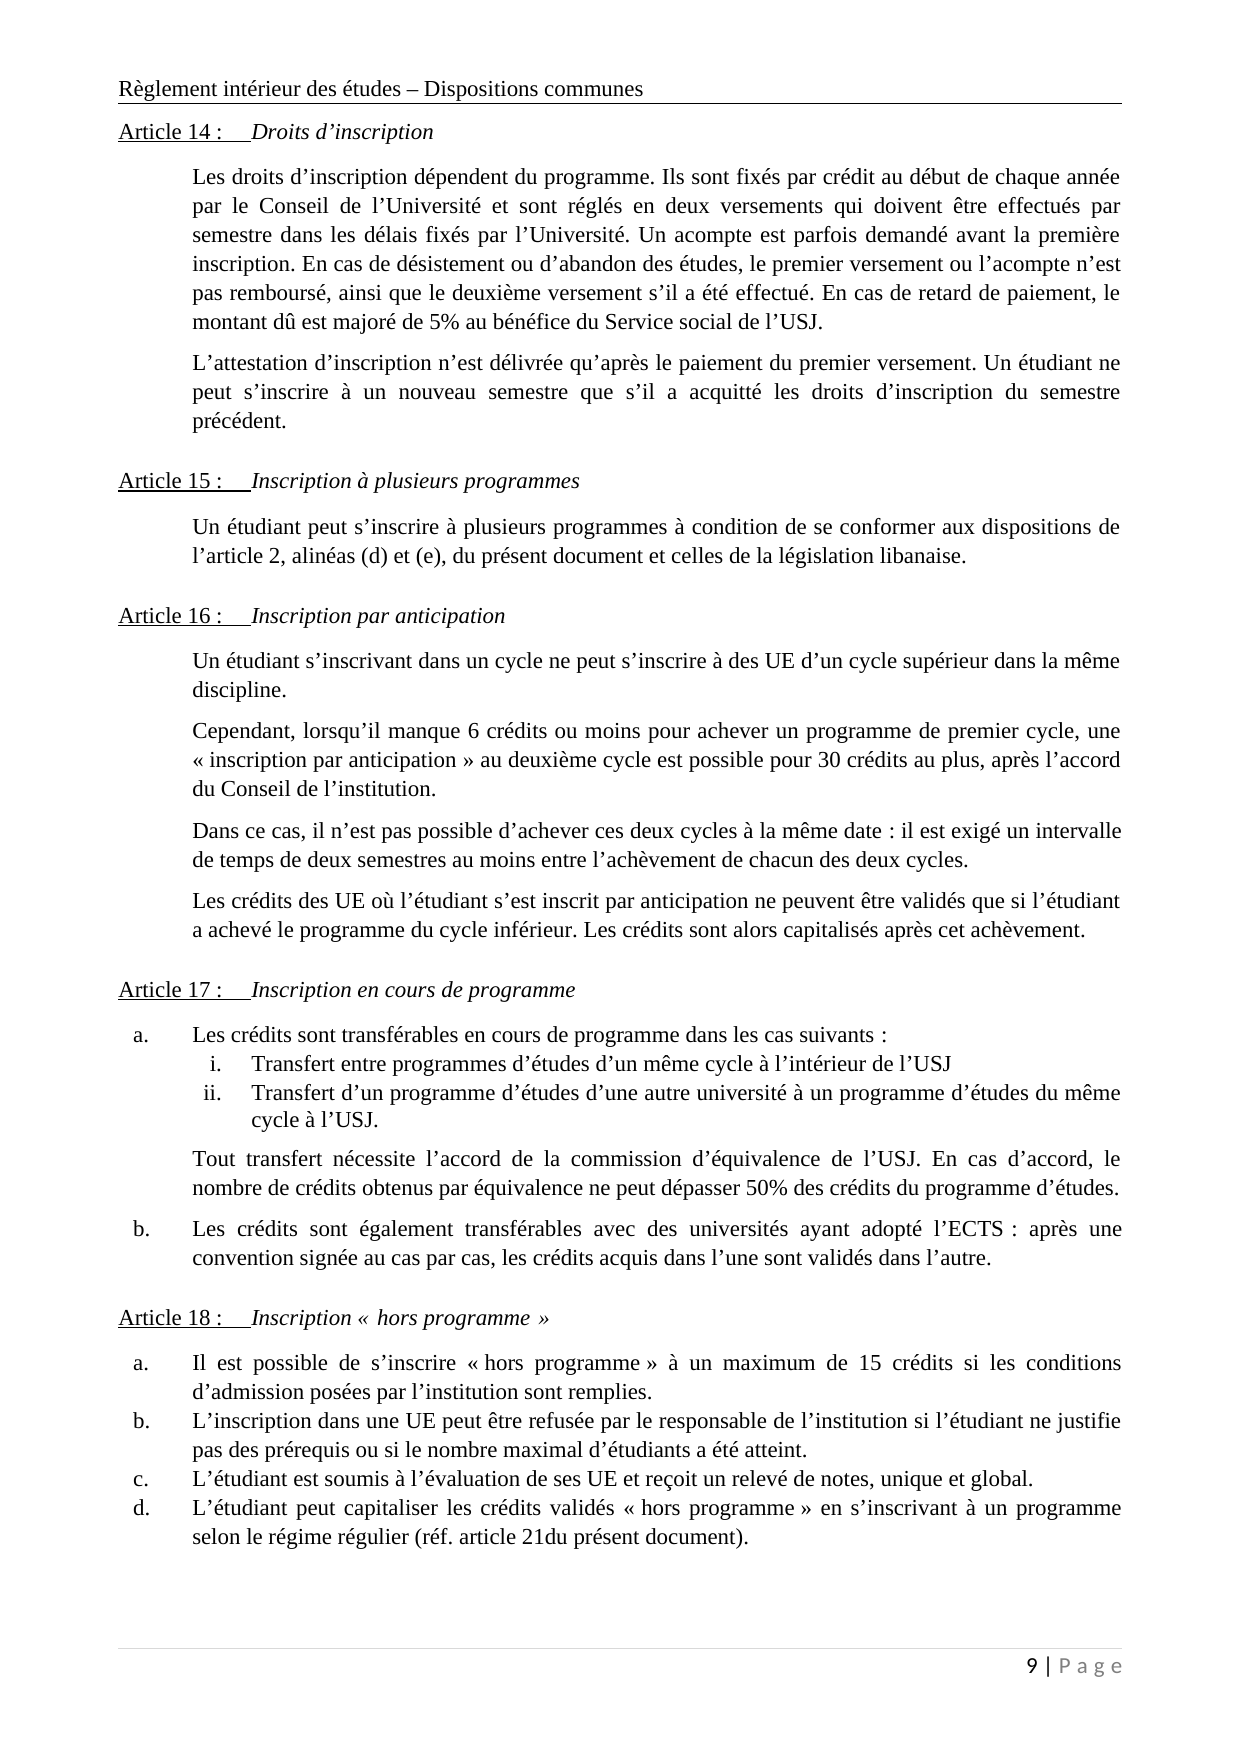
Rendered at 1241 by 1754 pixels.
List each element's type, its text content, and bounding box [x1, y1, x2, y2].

list Inscription « hors programme » [118, 1304, 1116, 1331]
subtitle Les droits d’inscription dépendent du programme. Ils sont fixés par crédit au début de chaque année par le Conseil de l’Université et sont réglés en deux versements qui doivent être effectués par semestre dans les délais fixés par l’Université. Un acompte est parfois demandé avant la première inscription. En cas de désistement ou d’abandon des études, le premier versement ou l’acompte n’est pas remboursé, ainsi que le deuxième versement s’il a été effectué. En cas de retard de paiement, le montant dû est majoré de 5% au bénéfice du Service social de l’USJ. [192, 163, 1122, 334]
list Transfert d’un programme d’études d’une autre université à un programme d’études du même cycle à l’USJ. [221, 1079, 1122, 1132]
list Tout transfert nécessite l’accord de la commission d’équivalence de l’USJ. En cas d’accord, le nombre de crédits obtenus par équivalence ne peut dépasser 50% des crédits du programme d’études. [192, 1144, 1122, 1200]
list Transfert entre programmes d’études d’un même cycle à l’intérieur de l’USJ [222, 1050, 1122, 1077]
list Inscription en cours de programme [118, 976, 1116, 1003]
subtitle L’attestation d’inscription n’est délivrée qu’après le paiement du premier versement. Un étudiant ne peut s’inscrire à un nouveau semestre que s’il a acquitté les droits d’inscription du semestre précédent. [192, 349, 1122, 434]
list Inscription à plusieurs programmes [118, 468, 1116, 494]
list L’étudiant peut capitaliser les crédits validés « hors programme » en s’inscrivant à un programme selon le régime régulier (réf. article 21du présent document). [133, 1494, 1122, 1549]
list Les crédits sont également transférables avec des universités ayant adopté l’ECTS : après une convention signée au cas par cas, les crédits acquis dans l’une sont validés dans l’autre. [133, 1215, 1122, 1270]
list L’inscription dans une UE peut être refusée par le responsable de l’institution si l’étudiant ne justifie pas des prérequis ou si le nombre maximal d’étudiants a été atteint. [133, 1407, 1122, 1462]
list Les crédits sont transférables en cours de programme dans les cas suivants : [133, 1021, 1122, 1048]
list Il est possible de s’inscrire « hors programme » à un maximum de 15 crédits si les conditions d’admission posées par l’institution sont remplies. [133, 1349, 1122, 1404]
subtitle Cependant, lorsqu’il manque 6 crédits ou moins pour achever un programme de premier cycle, une « inscription par anticipation » au deuxième cycle est possible pour 30 crédits au plus, après l’accord du Conseil de l’institution. [192, 717, 1122, 802]
subtitle Dans ce cas, il n’est pas possible d’achever ces deux cycles à la même date : il est exigé un intervalle de temps de deux semestres au moins entre l’achèvement de chacun des deux cycles. [192, 817, 1122, 872]
list Droits d’inscription [118, 118, 1116, 144]
list L’étudiant est soumis à l’évaluation de ses UE et reçoit un relevé de notes, unique et global. [133, 1465, 1122, 1491]
list Un étudiant peut s’inscrire à plusieurs programmes à condition de se conformer aux dispositions de l’article 2, alinéas (d) et (e), du présent document et celles de la législation libanaise. [192, 513, 1122, 568]
list Inscription par anticipation [118, 602, 1116, 628]
subtitle Un étudiant s’inscrivant dans un cycle ne peut s’inscrire à des UE d’un cycle supérieur dans la même discipline. [192, 647, 1122, 702]
subtitle Les crédits des UE où l’étudiant s’est inscrit par anticipation ne peuvent être validés que si l’étudiant a achevé le programme du cycle inférieur. Les crédits sont alors capitalisés après cet achèvement. [192, 887, 1122, 942]
